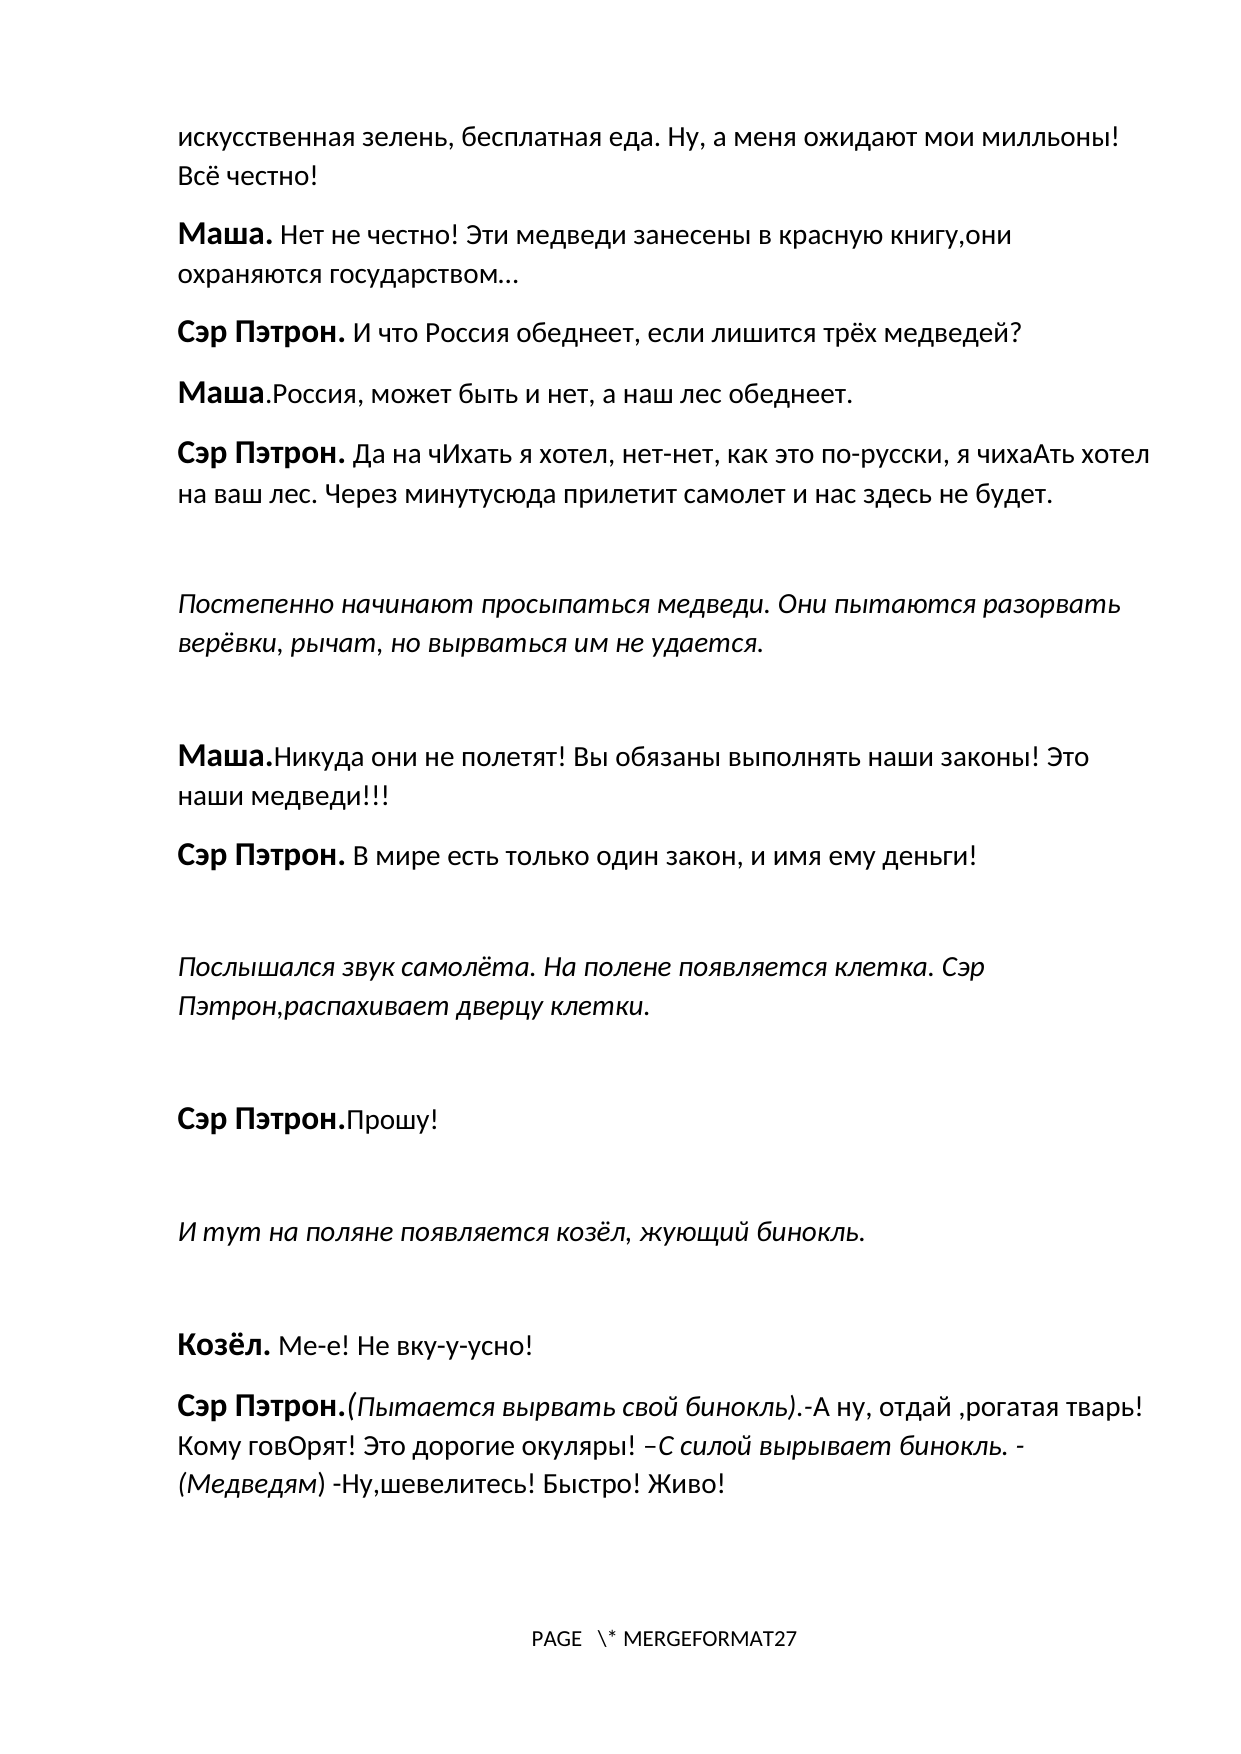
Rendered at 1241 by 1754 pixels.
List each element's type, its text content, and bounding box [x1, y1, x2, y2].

text Постепенно начинают просыпаться медведи. Они пытаются разорвать верёвки, рычат, но вырваться им не удается. [177, 585, 1152, 659]
text Сэр Пэтрон. И что Россия обеднеет, если лишится трёх медведей? [177, 310, 1152, 351]
text Козёл. Ме-е! Не вку-у-усно! [177, 1323, 1152, 1364]
text Маша.Россия, может быть и нет, а наш лес обеднеет. [177, 371, 1152, 412]
text Маша.Никуда они не полетят! Вы обязаны выполнять наши законы! Это наши медведи!!! [177, 734, 1152, 813]
text Сэр Пэтрон. В мире есть только один закон, и имя ему деньги! [177, 833, 1152, 873]
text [177, 118, 1152, 192]
text Сэр Пэтрон.(Пытается вырвать свой бинокль).-А ну, отдай ,рогатая тварь! Кому говОрят! Это дорогие окуляры! –С силой вырывает бинокль. -(Медведям) -Ну,шевелитесь! Быстро! Живо! [177, 1383, 1152, 1501]
text Сэр Пэтрон. Да на чИхать я хотел, нет-нет, как это по-русски, я чихаАть хотел на ваш лес. Через минутусюда прилетит самолет и нас здесь не будет. [177, 432, 1152, 511]
text И тут на поляне появляется козёл, жующий бинокль. [177, 1213, 1152, 1248]
text Послышался звук самолёта. На полене появляется клетка. Сэр Пэтрон,распахивает дверцу клетки. [177, 948, 1152, 1022]
text Маша. Нет не честно! Эти медведи занесены в красную книгу,они охраняются государством… [177, 212, 1152, 291]
text Сэр Пэтрон.Прошу! [177, 1097, 1152, 1138]
